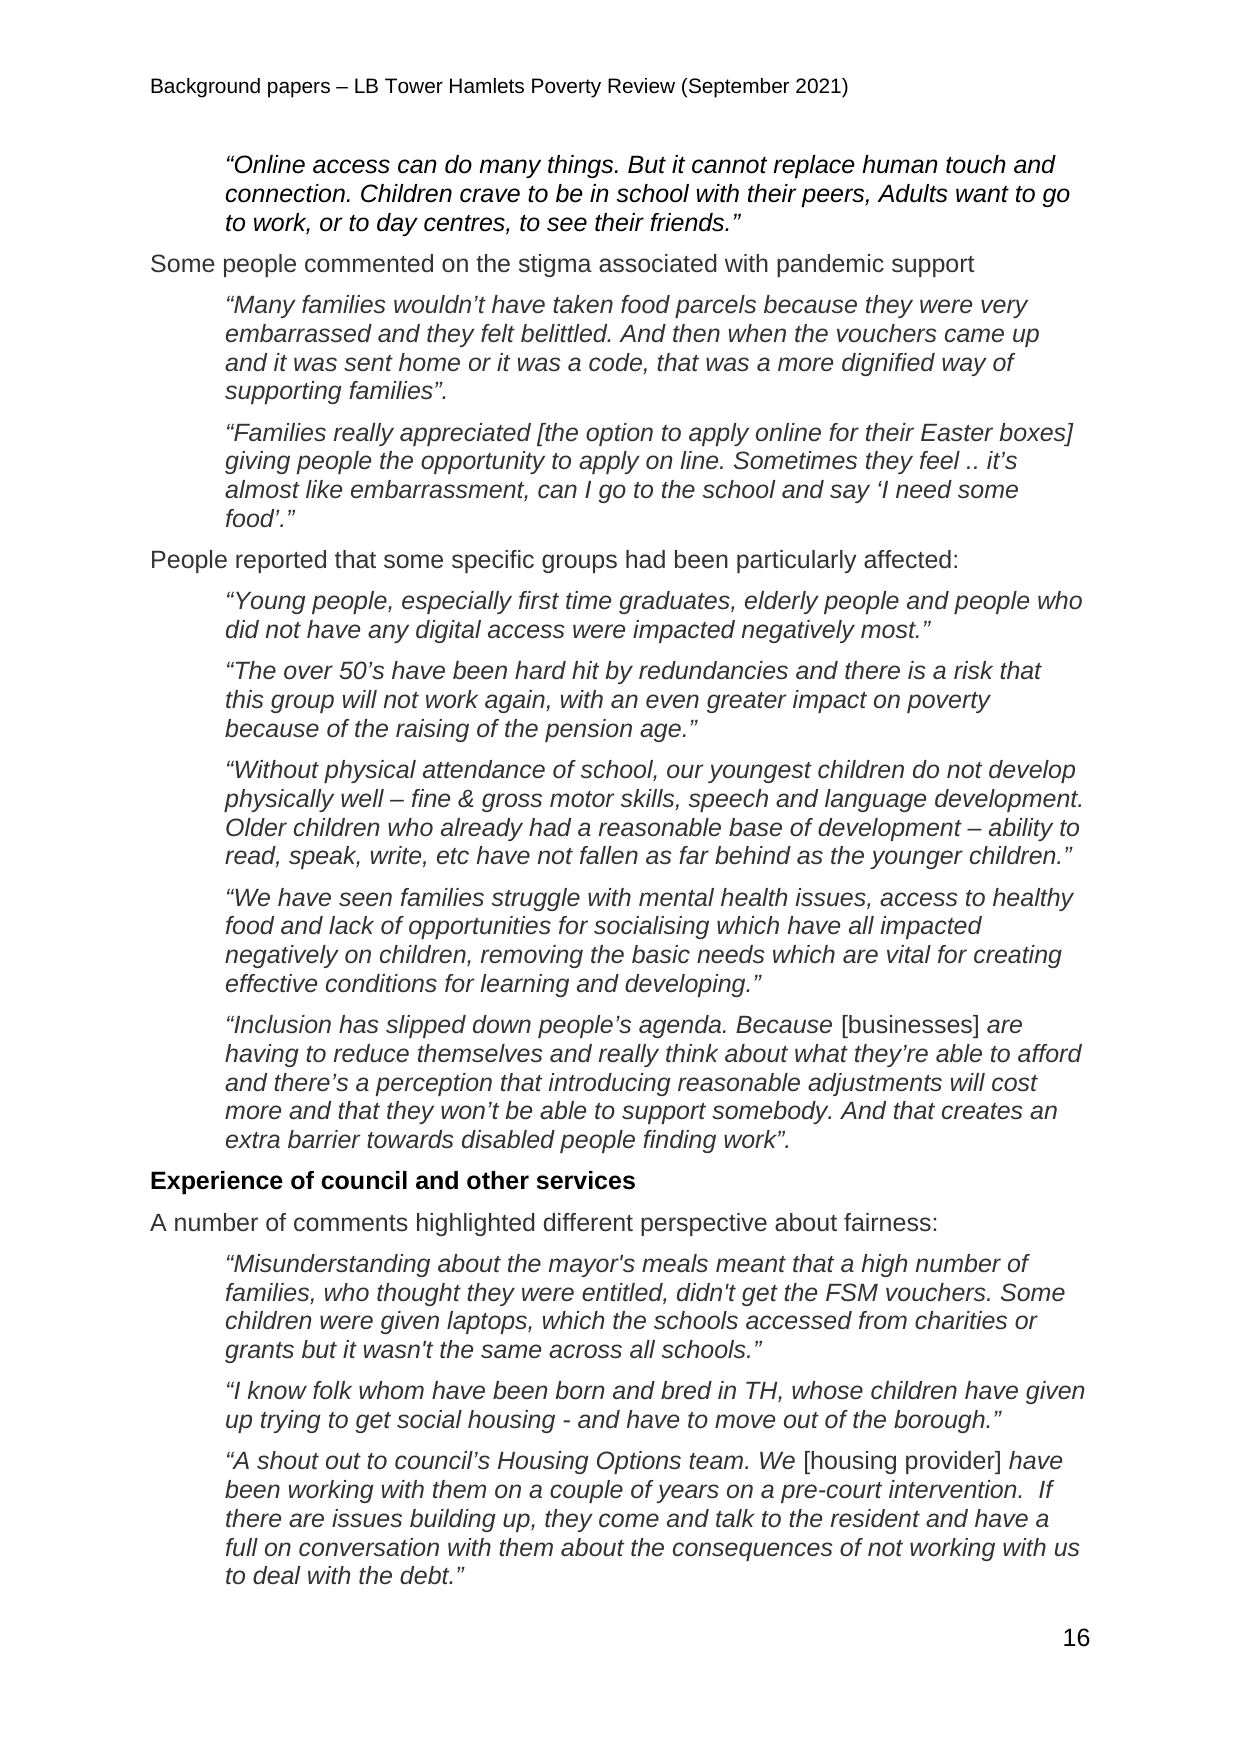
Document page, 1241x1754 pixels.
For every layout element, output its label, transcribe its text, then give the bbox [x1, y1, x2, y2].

text “Families really appreciated [the option to apply online for their Easter boxes] giving people the opportunity to apply on line. Sometimes they feel .. it’s almost like embarrassment, can I go to the school and say ‘I need some food’.” [225, 417, 1090, 532]
text “Without physical attendance of school, our youngest children do not develop physically well – fine & gross motor skills, speech and language development. Older children who already had a reasonable base of development – ability to read, speak, write, etc have not fallen as far behind as the younger children.” [225, 755, 1090, 870]
text “Inclusion has slipped down people’s agenda. Because [businesses] are having to reduce themselves and really think about what they’re able to afford and there’s a perception that introducing reasonable adjustments will cost more and that they won’t be able to support somebody. And that creates an extra barrier towards disabled people finding work”. [225, 1010, 1090, 1154]
text “We have seen families struggle with mental health issues, access to healthy food and lack of opportunities for socialising which have all impacted negatively on children, removing the basic needs which are vital for creating effective conditions for learning and developing.” [225, 882, 1090, 997]
text “Many families wouldn’t have taken food parcels because they were very embarrassed and they felt belittled. And then when the vouchers came up and it was sent home or it was a code, that was a more dignified way of supporting families”. [225, 290, 1090, 405]
text People reported that some specific groups had been particularly affected: [150, 545, 1090, 574]
text “Online access can do many things. But it cannot replace human touch and connection. Children crave to be in school with their peers, Adults want to go to work, or to day centres, to see their friends.” [225, 150, 1090, 236]
text A number of comments highlighted different perspective about fairness: [150, 1207, 1090, 1236]
text “A shout out to council’s Housing Options team. We [housing provider] have been working with them on a couple of years on a pre-court intervention. If there are issues building up, they come and talk to the resident and have a full on conversation with them about the consequences of not working with us to deal with the debt.” [225, 1446, 1090, 1590]
text “I know folk whom have been born and bred in TH, whose children have given up trying to get social housing - and have to move out of the borough.” [225, 1376, 1090, 1434]
text “Young people, especially first time graduates, elderly people and people who did not have any digital access were impacted negatively most.” [225, 586, 1090, 644]
text Experience of council and other services [150, 1166, 1090, 1195]
text “The over 50’s have been hard hit by redundancies and there is a risk that this group will not work again, with an even greater impact on poverty because of the raising of the pension age.” [225, 656, 1090, 742]
text “Misunderstanding about the mayor's meals meant that a high number of families, who thought they were entitled, didn't get the FSM vouchers. Some children were given laptops, which the schools accessed from charities or grants but it wasn't the same across all schools.” [225, 1249, 1090, 1364]
text Some people commented on the stigma associated with pandemic support [150, 249, 1090, 277]
